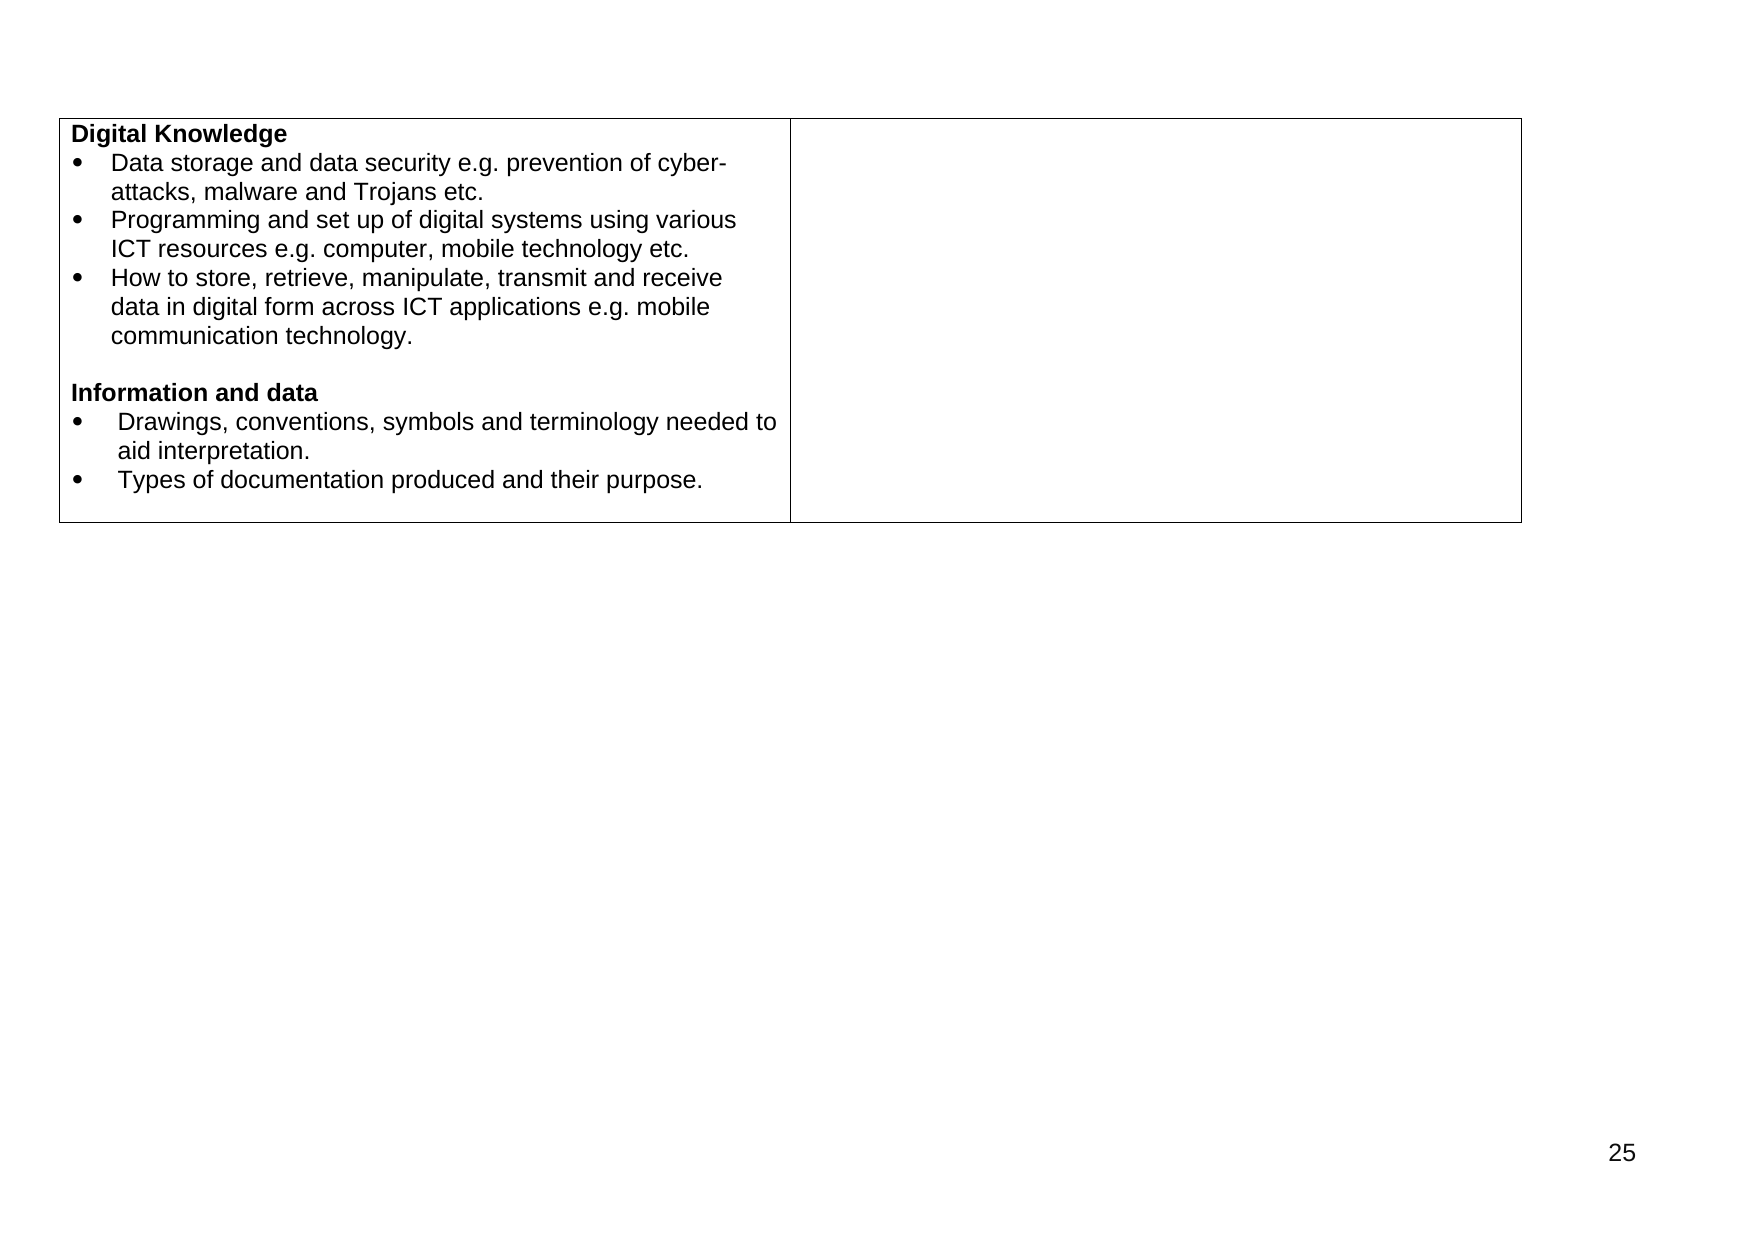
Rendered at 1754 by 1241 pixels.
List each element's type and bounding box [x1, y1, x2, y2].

table_cell [791, 119, 1521, 522]
table_cell [60, 119, 790, 522]
